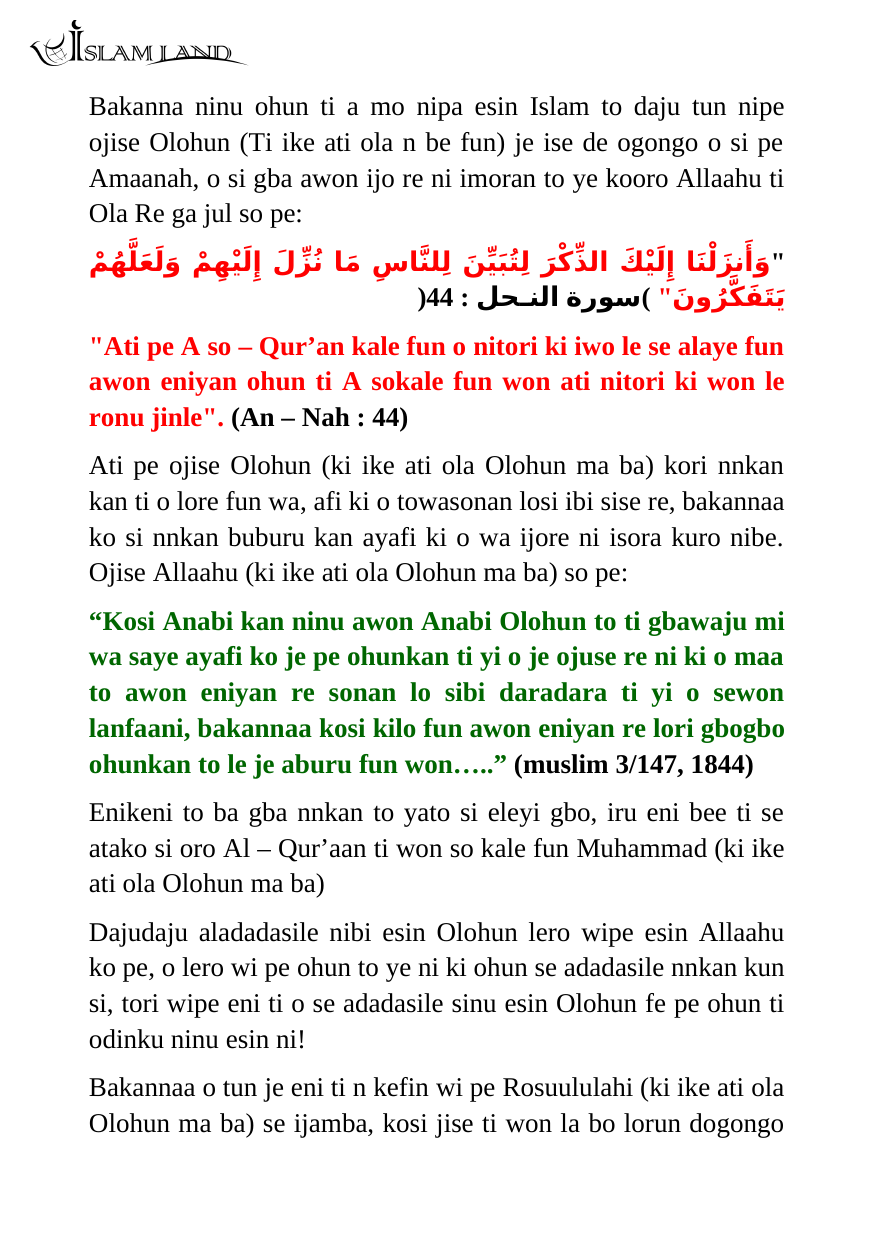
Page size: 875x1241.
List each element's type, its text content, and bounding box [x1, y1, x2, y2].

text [89, 1071, 785, 1138]
text "وَأَنزَلْنَا إِلَيْكَ الذِّكْرَ لِتُبَيِّنَ لِلنَّاسِ مَا نُزِّلَ إِلَيْهِمْ وَلَعَلَّهُمْ يَتَفَكَّرُونَ" )سورة النـحل : 44( [89, 246, 785, 313]
text Enikeni to ba gba nnkan to yato si eleyi gbo, iru eni bee ti se atako si oro Al – Qur’aan ti won so kale fun Muhammad (ki ike ati ola Olohun ma ba) [89, 796, 785, 898]
picture [29, 20, 249, 66]
text Ati pe ojise Olohun (ki ike ati ola Olohun ma ba) kori nnkan kan ti o lore fun wa, afi ki o towasonan losi ibi sise re, bakannaa ko si nnkan buburu kan ayafi ki o wa ijore ni isora kuro nibe. Ojise Allaahu (ki ike ati ola Olohun ma ba) so pe: [89, 449, 785, 588]
text Bakanna ninu ohun ti a mo nipa esin Islam to daju tun nipe ojise Olohun (Ti ike ati ola n be fun) je ise de ogongo o si pe Amaanah, o si gba awon ijo re ni imoran to ye kooro Allaahu ti Ola Re ga jul so pe: [89, 90, 785, 229]
text "Ati pe A so – Qur’an kale fun o nitori ki iwo le se alaye fun awon eniyan ohun ti A sokale fun won ati nitori ki won le ronu jinle". (An – Nah : 44) [89, 330, 785, 432]
text “Kosi Anabi kan ninu awon Anabi Olohun to ti gbawaju mi wa saye ayafi ko je pe ohunkan ti yi o je ojuse re ni ki o maa to awon eniyan re sonan lo sibi daradara ti yi o sewon lanfaani, bakannaa kosi kilo fun awon eniyan re lori gbogbo ohunkan to le je aburu fun won…..” (muslim 3/147, 1844) [89, 605, 785, 779]
text Dajudaju aladadasile nibi esin Olohun lero wipe esin Allaahu ko pe, o lero wi pe ohun to ye ni ki ohun se adadasile nnkan kun si, tori wipe eni ti o se adadasile sinu esin Olohun fe pe ohun ti odinku ninu esin ni! [89, 916, 785, 1054]
